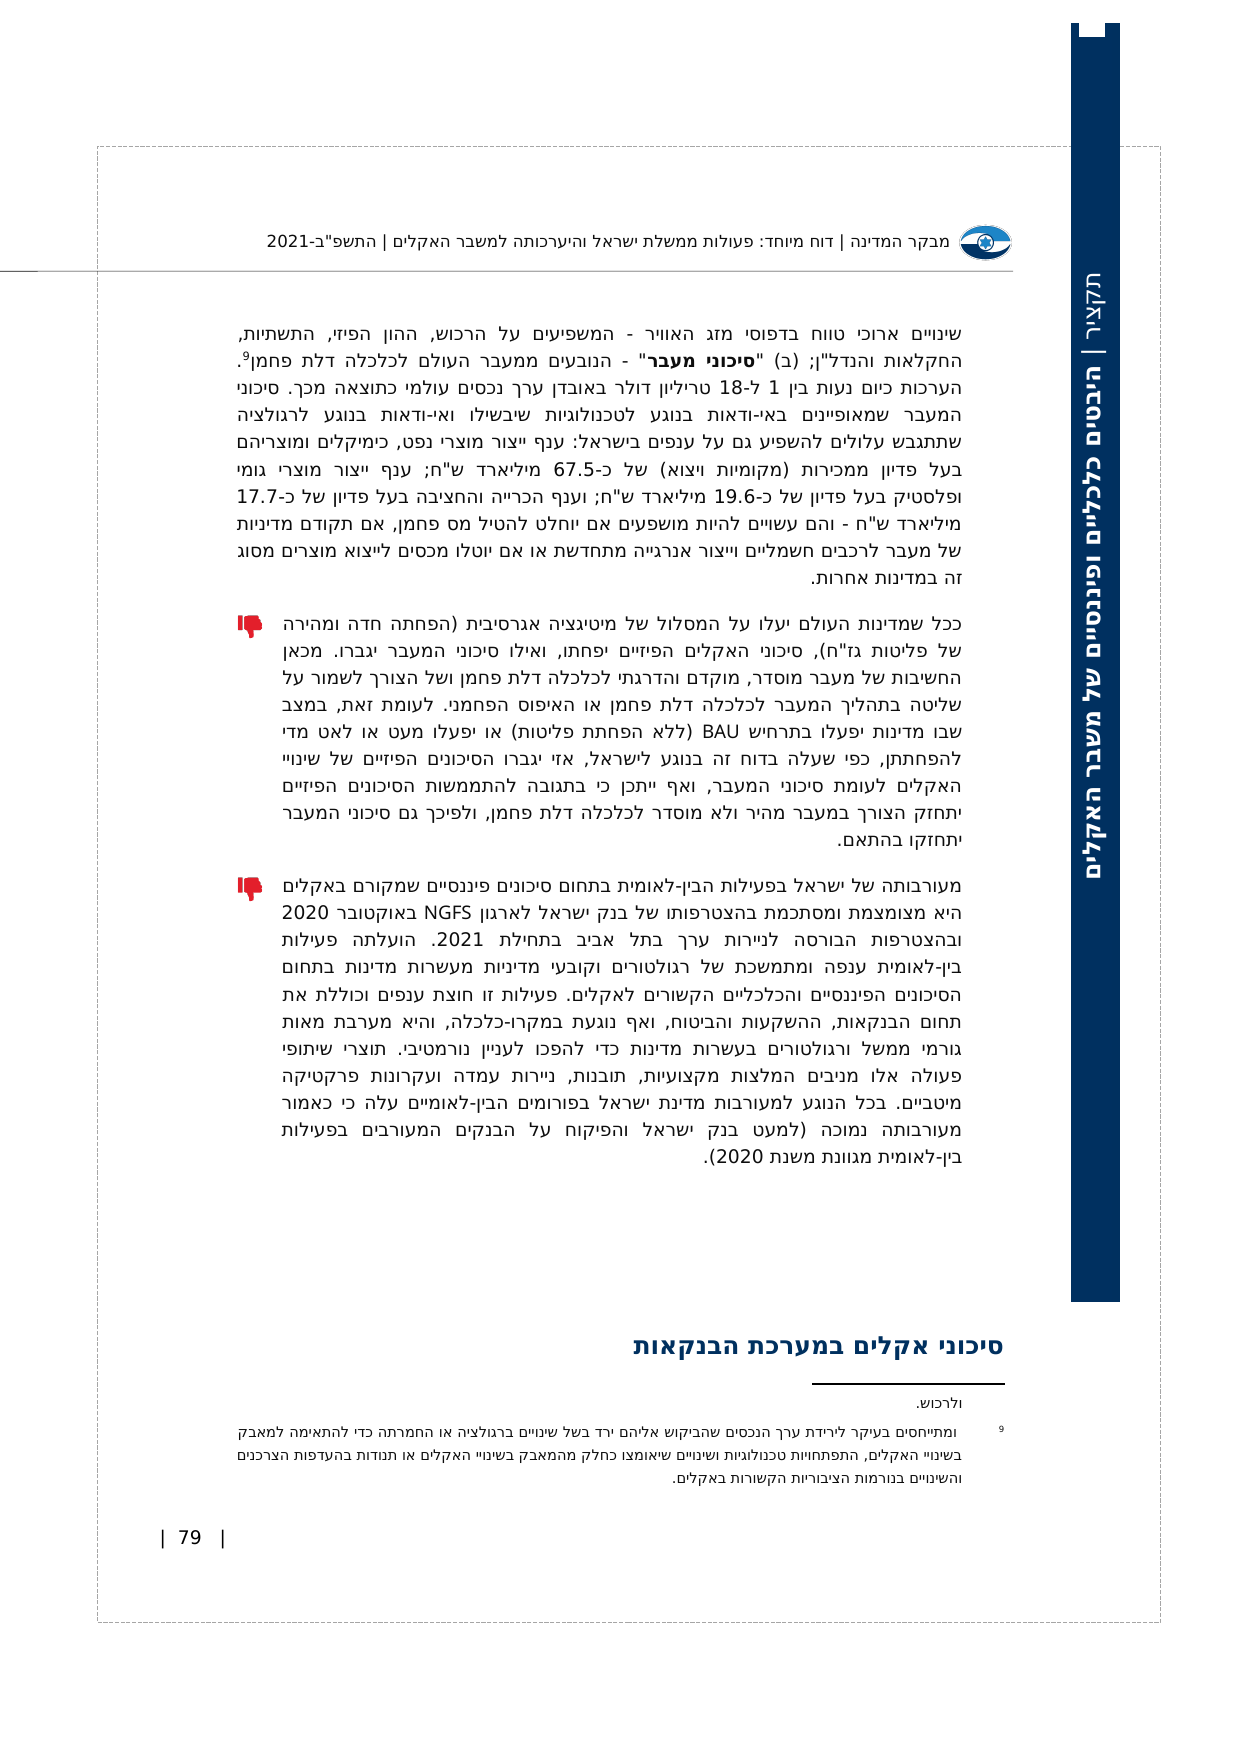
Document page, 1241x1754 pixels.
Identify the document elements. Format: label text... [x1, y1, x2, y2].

picture [236, 613, 263, 640]
text מעורבותה של ישראל בפעילות הבין-לאומית בתחום סיכונים פיננסיים שמקורם באקלים היא מצומצמת ומסתכמת בהצטרפותו של בנק ישראל לארגון NGFS באוקטובר 2020 ובהצטרפות הבורסה לניירות ערך בתל אביב בתחילת 2021. הועלתה פעילות בין-לאומית ענפה ומתמשכת של רגולטורים וקובעי מדיניות מעשרות מדינות בתחום הסיכונים הפיננסיים והכלכליים הקשורים לאקלים. פעילות זו חוצת ענפים וכוללת את תחום הבנקאות, ההשקעות והביטוח, ואף נוגעת במקרו-כלכלה, והיא מערבת מאות גורמי ממשל ורגולטורים בעשרות מדינות כדי להפכו לעניין נורמטיבי. תוצרי שיתופי פעולה אלו מניבים המלצות מקצועיות, תובנות, ניירות עמדה ועקרונות פרקטיקה מיטביים. בכל הנוגע למעורבות מדינת ישראל בפורומים הבין-לאומיים עלה כי כאמור מעורבותה נמוכה (למעט בנק ישראל והפיקוח על הבנקים המעורבים בפעילות בין-לאומית מגוונת משנת 2020). [236, 871, 963, 1169]
text ככל שמדינות העולם יעלו על המסלול של מיטיגציה אגרסיבית (הפחתה חדה ומהירה של פליטות גז"ח), סיכוני האקלים הפיזיים יפחתו, ואילו סיכוני המעבר יגברו. מכאן החשיבות של מעבר מוסדר, מוקדם והדרגתי לכלכלה דלת פחמן ושל הצורך לשמור על שליטה בתהליך המעבר לכלכלה דלת פחמן או האיפוס הפחמני. לעומת זאת, במצב שבו מדינות יפעלו בתרחיש BAU (ללא הפחתת פליטות) או יפעלו מעט או לאט מדי להפחתתן, כפי שעלה בדוח זה בנוגע לישראל, אזי יגברו הסיכונים הפיזיים של שינויי האקלים לעומת סיכוני המעבר, ואף ייתכן כי בתגובה להתממשות הסיכונים הפיזיים יתחזק הצורך במעבר מהיר ולא מוסדר לכלכלה דלת פחמן, ולפיכך גם סיכוני המעבר יתחזקו בהתאם. [236, 608, 963, 852]
picture [236, 875, 263, 903]
picture [957, 222, 1014, 263]
text סיכוני אקלים במערכת הבנקאות [236, 1331, 1004, 1361]
